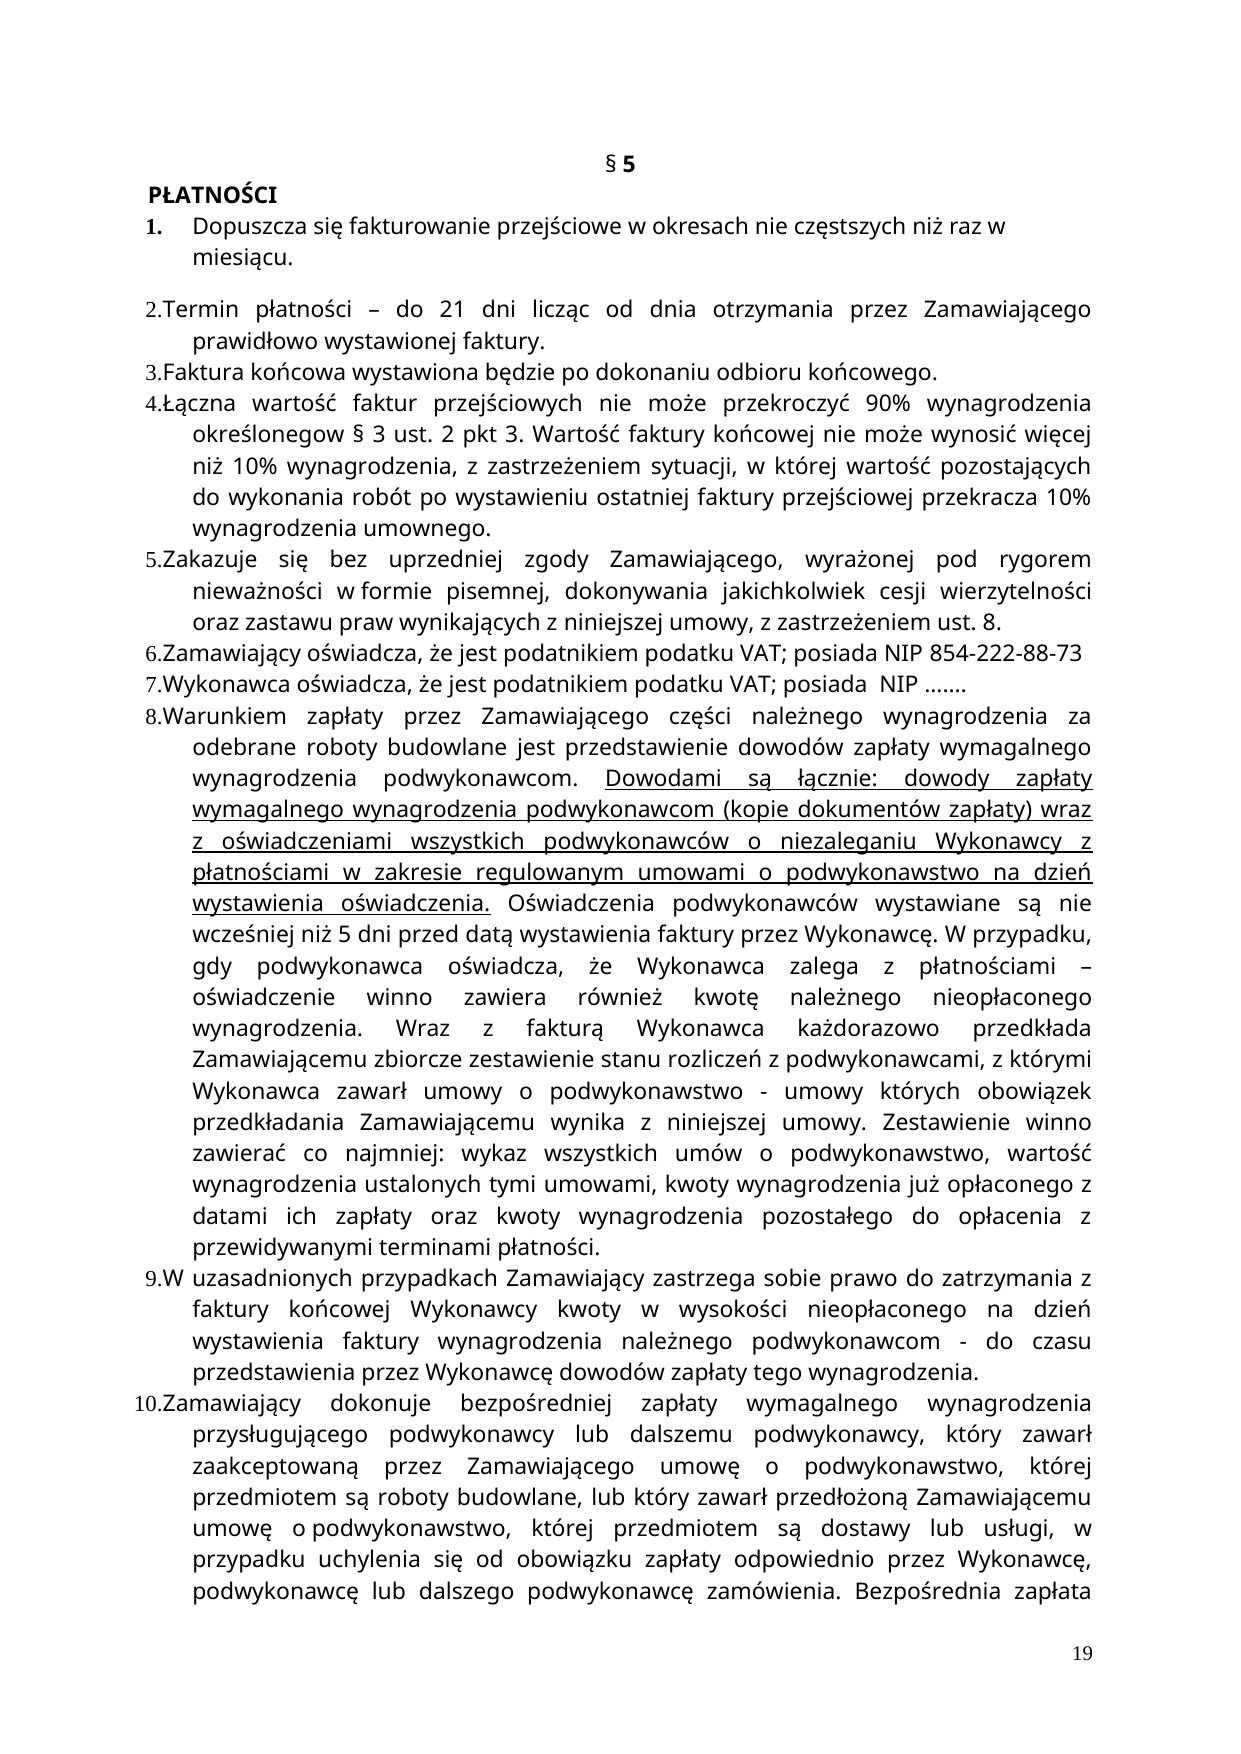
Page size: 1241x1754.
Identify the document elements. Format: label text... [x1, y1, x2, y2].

text PŁATNOŚCI [148, 179, 1093, 210]
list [162, 1387, 1093, 1606]
list Warunkiem zapłaty przez Zamawiającego części należnego wynagrodzenia za odebrane roboty budowlane jest przedstawienie dowodów zapłaty wymagalnego wynagrodzenia podwykonawcom. Dowodami są łącznie: dowody zapłaty wymagalnego wynagrodzenia podwykonawcom (kopie dokumentów zapłaty) wraz z oświadczeniami wszystkich podwykonawców o niezaleganiu Wykonawcy z płatnościami w zakresie regulowanym umowami o podwykonawstwo na dzień wystawienia oświadczenia. Oświadczenia podwykonawców wystawiane są nie wcześniej niż 5 dni przed datą wystawienia faktury przez Wykonawcę. W przypadku, gdy podwykonawca oświadcza, że Wykonawca zalega z płatnościami – oświadczenie winno zawiera również kwotę należnego nieopłaconego wynagrodzenia. Wraz z fakturą Wykonawca każdorazowo przedkłada Zamawiającemu zbiorcze zestawienie stanu rozliczeń z podwykonawcami, z którymi Wykonawca zawarł umowy o podwykonawstwo - umowy których obowiązek przedkładania Zamawiającemu wynika z niniejszej umowy. Zestawienie winno zawierać co najmniej: wykaz wszystkich umów o podwykonawstwo, wartość wynagrodzenia ustalonych tymi umowami, kwoty wynagrodzenia już opłaconego z datami ich zapłaty oraz kwoty wynagrodzenia pozostałego do opłacenia z przewidywanymi terminami płatności. [162, 700, 1093, 1262]
list Wykonawca oświadcza, że jest podatnikiem podatku VAT; posiada NIP ……. [162, 668, 1093, 700]
list Łączna wartość faktur przejściowych nie może przekroczyć 90% wynagrodzenia określonegow § 3 ust. 2 pkt 3. Wartość faktury końcowej nie może wynosić więcej niż 10% wynagrodzenia, z zastrzeżeniem sytuacji, w której wartość pozostających do wykonania robót po wystawieniu ostatniej faktury przejściowej przekracza 10% wynagrodzenia umownego. [162, 387, 1093, 543]
list Faktura końcowa wystawiona będzie po dokonaniu odbioru końcowego. [162, 356, 1093, 387]
list Zakazuje się bez uprzedniej zgody Zamawiającego, wyrażonej pod rygorem nieważności w formie pisemnej, dokonywania jakichkolwiek cesji wierzytelności oraz zastawu praw wynikających z niniejszej umowy, z zastrzeżeniem ust. 8. [162, 543, 1093, 637]
list W uzasadnionych przypadkach Zamawiający zastrzega sobie prawo do zatrzymania z faktury końcowej Wykonawcy kwoty w wysokości nieopłaconego na dzień wystawienia faktury wynagrodzenia należnego podwykonawcom - do czasu przedstawienia przez Wykonawcę dowodów zapłaty tego wynagrodzenia. [162, 1262, 1093, 1387]
text § 5 [148, 148, 1093, 179]
list Dopuszcza się fakturowanie przejściowe w okresach nie częstszych niż raz w miesiącu. [162, 210, 1093, 273]
list Termin płatności – do 21 dni licząc od dnia otrzymania przez Zamawiającego prawidłowo wystawionej faktury. [162, 293, 1093, 356]
list Zamawiający oświadcza, że jest podatnikiem podatku VAT; posiada NIP 854-222-88-73 [162, 637, 1093, 668]
